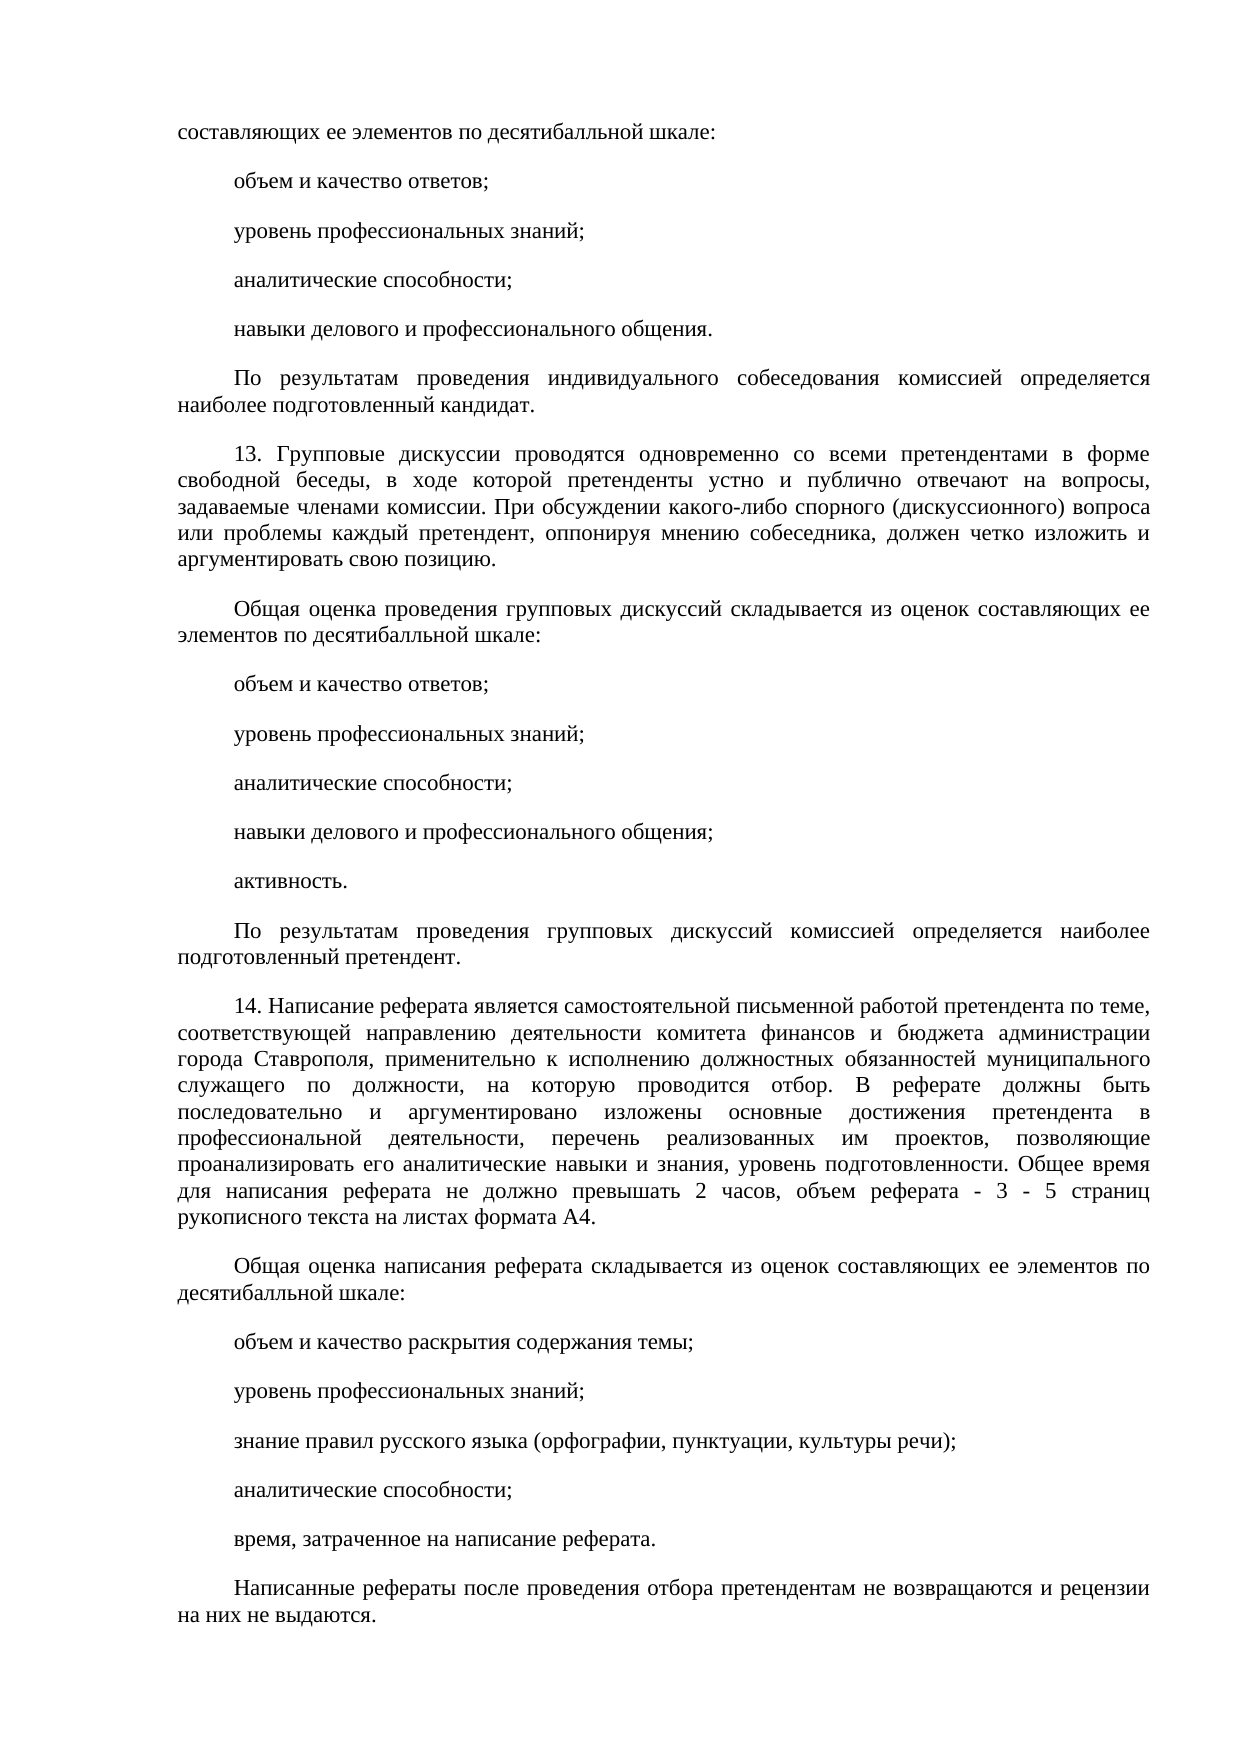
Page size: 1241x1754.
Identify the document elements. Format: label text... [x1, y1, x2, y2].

text время, затраченное на написание реферата. [177, 1525, 1152, 1552]
text объем и качество ответов; [177, 167, 1152, 194]
text уровень профессиональных знаний; [177, 217, 1152, 243]
text аналитические способности; [177, 266, 1152, 292]
text Написанные рефераты после проведения отбора претендентам не возвращаются и рецензии на них не выдаются. [177, 1574, 1152, 1627]
text аналитические способности; [177, 1476, 1152, 1502]
text навыки делового и профессионального общения; [177, 818, 1152, 844]
text активность. [177, 867, 1152, 894]
text знание правил русского языка (орфографии, пунктуации, культуры речи); [177, 1427, 1152, 1453]
text объем и качество раскрытия содержания темы; [177, 1328, 1152, 1354]
text Общая оценка проведения групповых дискуссий складывается из оценок составляющих ее элементов по десятибалльной шкале: [177, 595, 1152, 647]
text уровень профессиональных знаний; [177, 720, 1152, 746]
text навыки делового и профессионального общения. [177, 315, 1152, 342]
text уровень профессиональных знаний; [177, 1377, 1152, 1404]
text 13. Групповые дискуссии проводятся одновременно со всеми претендентами в форме свободной беседы, в ходе которой претенденты устно и публично отвечают на вопросы, задаваемые членами комиссии. При обсуждении какого-либо спорного (дискуссионного) вопроса или проблемы каждый претендент, оппонируя мнению собеседника, должен четко изложить и аргументировать свою позицию. [177, 440, 1152, 572]
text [177, 118, 1152, 144]
text Общая оценка написания реферата складывается из оценок составляющих ее элементов по десятибалльной шкале: [177, 1252, 1152, 1305]
text По результатам проведения индивидуального собеседования комиссией определяется наиболее подготовленный кандидат. [177, 364, 1152, 417]
text 14. Написание реферата является самостоятельной письменной работой претендента по теме, соответствующей направлению деятельности комитета финансов и бюджета администрации города Ставрополя, применительно к исполнению должностных обязанностей муниципального служащего по должности, на которую проводится отбор. В реферате должны быть последовательно и аргументировано изложены основные достижения претендента в профессиональной деятельности, перечень реализованных им проектов, позволяющие проанализировать его аналитические навыки и знания, уровень подготовленности. Общее время для написания реферата не должно превышать 2 часов, объем реферата - 3 - 5 страниц рукописного текста на листах формата А4. [177, 992, 1152, 1229]
text По результатам проведения групповых дискуссий комиссией определяется наиболее подготовленный претендент. [177, 917, 1152, 969]
text аналитические способности; [177, 769, 1152, 795]
text объем и качество ответов; [177, 670, 1152, 697]
